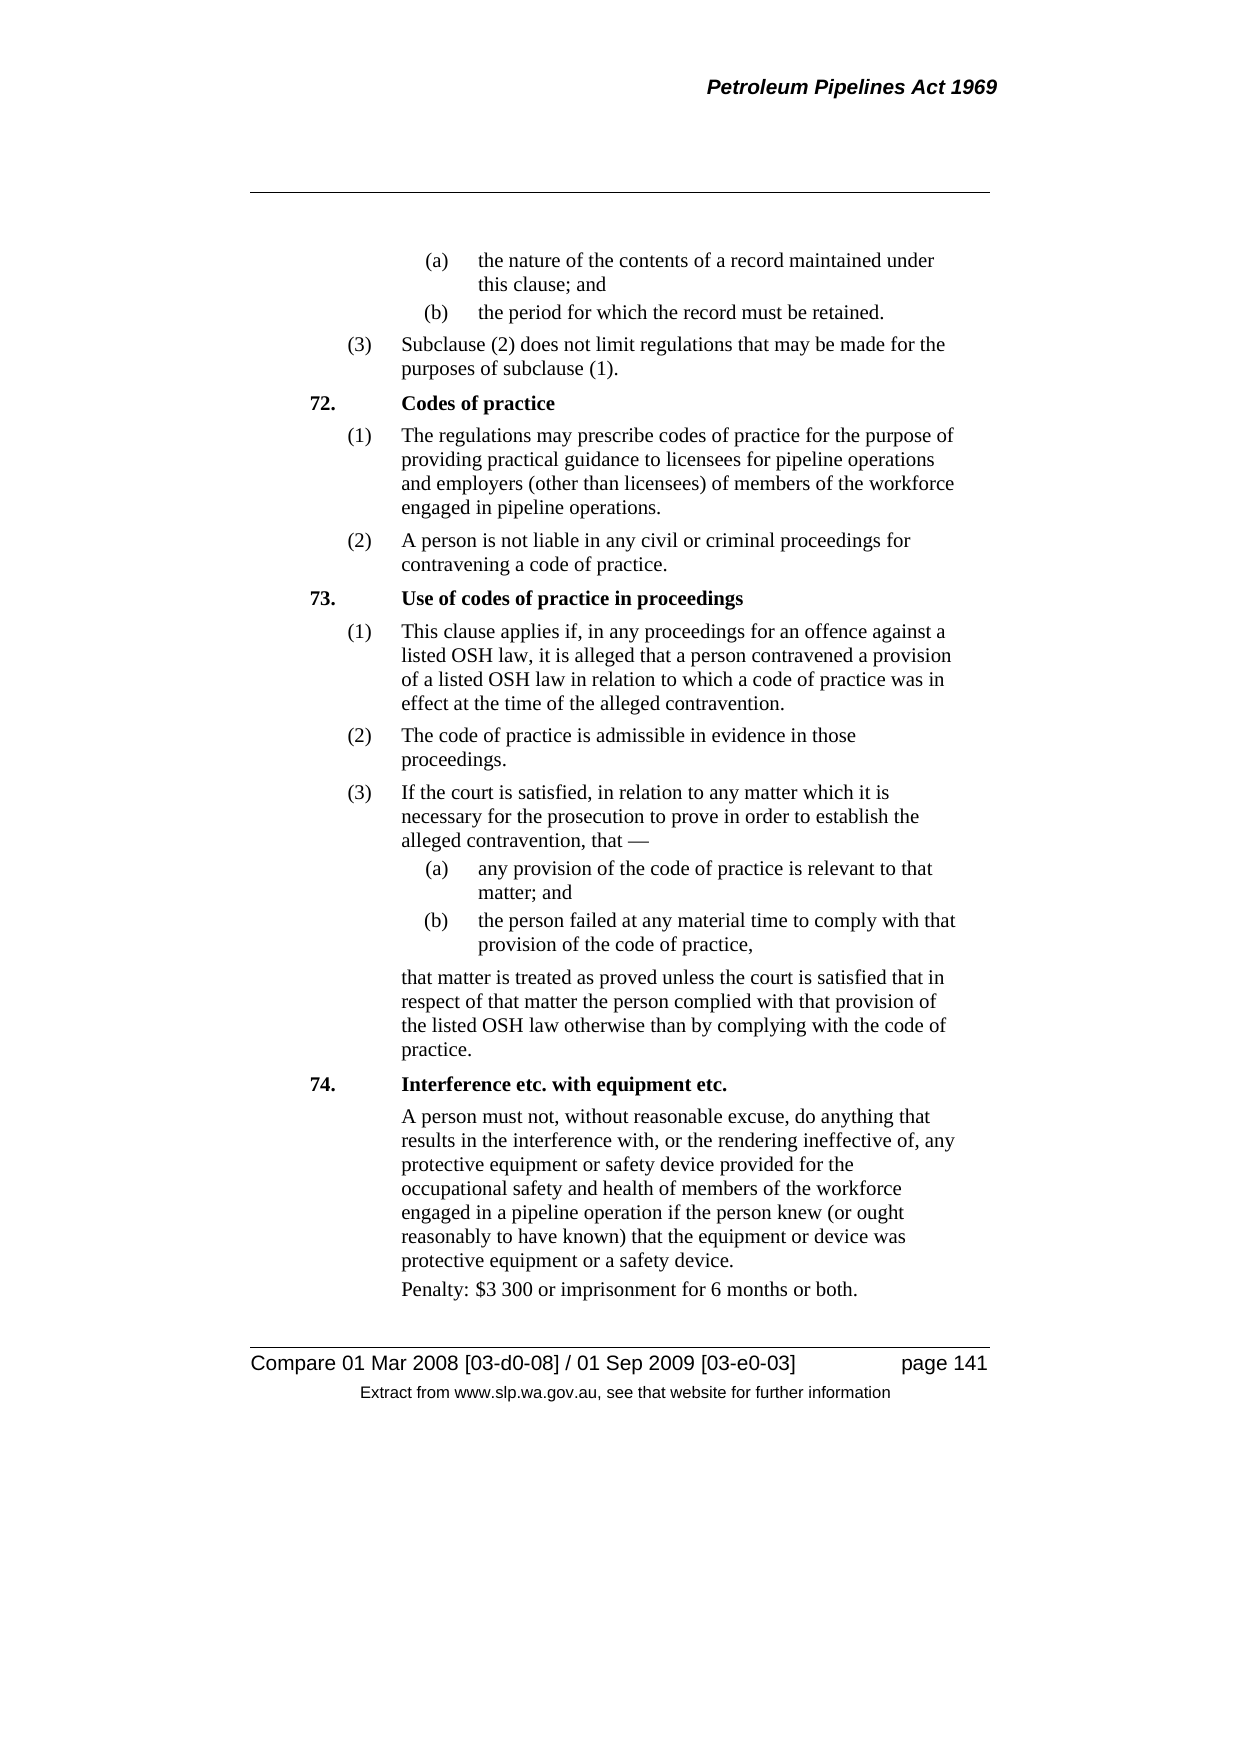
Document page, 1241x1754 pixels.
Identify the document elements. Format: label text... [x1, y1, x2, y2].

text (3) Subclause (2) does not limit regulations that may be made for the purposes of subclause (1). [312, 332, 960, 380]
text (2) A person is not liable in any civil or criminal proceedings for contravening a code of practice. [312, 528, 960, 576]
text (1) The regulations may prescribe codes of practice for the purpose of providing practical guidance to licensees for pipeline operations and employers (other than licensees) of members of the workforce engaged in pipeline operations. [312, 423, 960, 519]
text Penalty: $3 300 or imprisonment for 6 months or both. [336, 1276, 960, 1301]
subtitle 73. Use of codes of practice in proceedings [309, 586, 960, 610]
text A person must not, without reasonable excuse, do anything that results in the interference with, or the rendering ineffective of, any protective equipment or safety device provided for the occupational safety and health of members of the workforce engaged in a pipeline operation if the person knew (or ought reasonably to have known) that the equipment or device was protective equipment or a safety device. [312, 1104, 960, 1272]
text (2) The code of practice is admissible in evidence in those proceedings. [312, 723, 960, 771]
text (1) This clause applies if, in any proceedings for an offence against a listed OSH law, it is alleged that a person contravened a provision of a listed OSH law in relation to which a code of practice was in effect at the time of the alleged contravention. [312, 619, 960, 715]
text (3) If the court is satisfied, in relation to any matter which it is necessary for the prosecution to prove in order to establish the alleged contravention, that — [312, 780, 960, 852]
subtitle 74. Interference etc. with equipment etc. [309, 1071, 960, 1096]
subtitle 72. Codes of practice [309, 391, 960, 415]
text (b) the period for which the record must be retained. [389, 300, 960, 324]
text (a) any provision of the code of practice is relevant to that matter; and [389, 856, 960, 904]
text (b) the person failed at any material time to comply with that provision of the code of practice, [389, 908, 960, 956]
text (a) the nature of the contents of a record maintained under this clause; and [389, 247, 960, 296]
text that matter is treated as proved unless the court is satisfied that in respect of that matter the person complied with that provision of the listed OSH law otherwise than by complying with the code of practice. [312, 965, 960, 1061]
